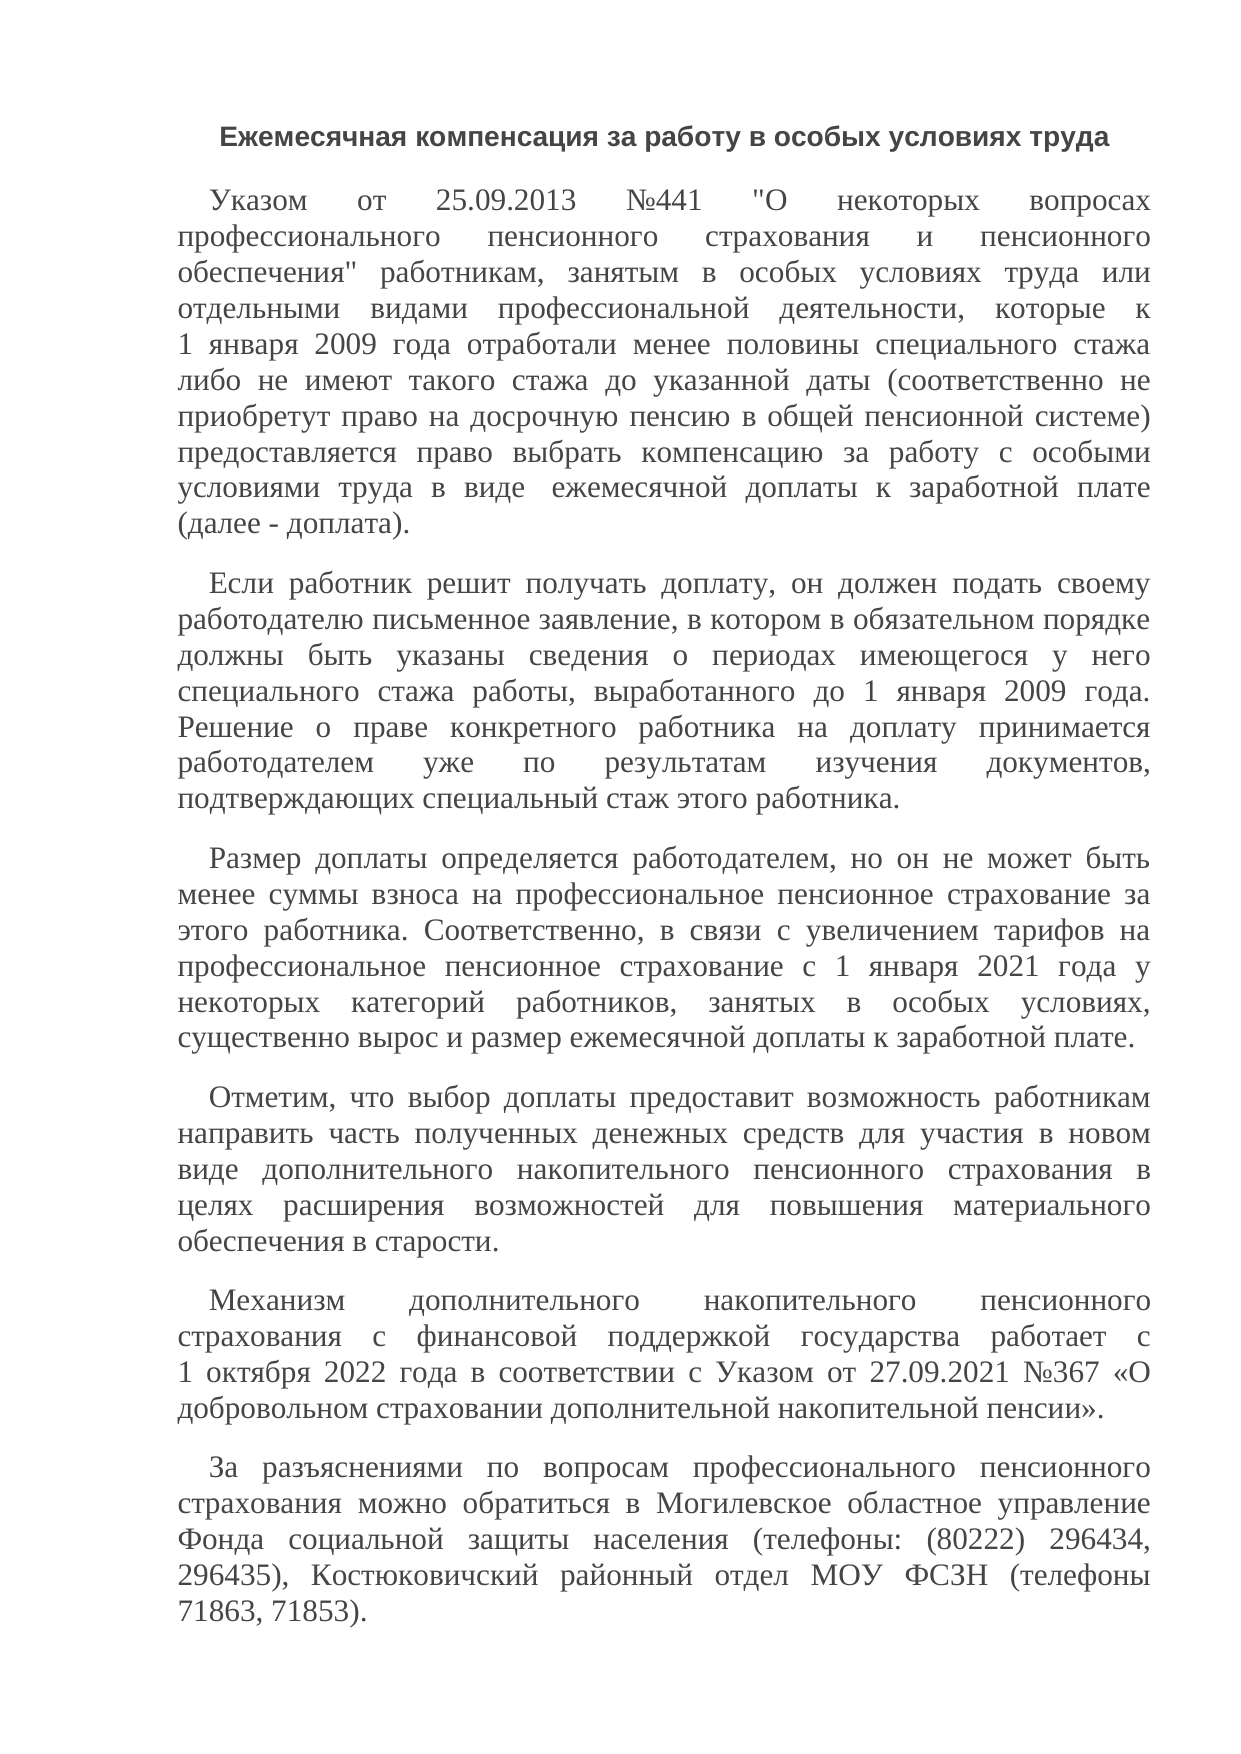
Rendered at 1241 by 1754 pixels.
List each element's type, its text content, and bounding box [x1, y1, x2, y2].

text Отметим, что выбор доплаты предоставит возможность работникам направить часть полученных денежных средств для участия в новом виде дополнительного накопительного пенсионного страхования в целях расширения возможностей для повышения материального обеспечения в старости. [177, 1078, 1152, 1258]
text Ежемесячная компенсация за работу в особых условиях труда [177, 118, 1152, 152]
text Механизм дополнительного накопительного пенсионного страхования с финансовой поддержкой государства работает с 1 октября 2022 года в соответствии с Указом от 27.09.2021 №367 «О добровольном страховании дополнительной накопительной пенсии». [177, 1281, 1152, 1425]
text Размер доплаты определяется работодателем, но он не может быть менее суммы взноса на профессиональное пенсионное страхование за этого работника. Соответственно, в связи с увеличением тарифов на профессиональное пенсионное страхование с 1 января 2021 года у некоторых категорий работников, занятых в особых условиях, существенно вырос и размер ежемесячной доплаты к заработной плате. [177, 839, 1152, 1055]
text Если работник решит получать доплату, он должен подать своему работодателю письменное заявление, в котором в обязательном порядке должны быть указаны сведения о периодах имеющегося у него специального стажа работы, выработанного до 1 января 2009 года. Решение о праве конкретного работника на доплату принимается работодателем уже по результатам изучения документов, подтверждающих специальный стаж этого работника. [177, 564, 1152, 816]
text За разъяснениями по вопросам профессионального пенсионного страхования можно обратиться в Могилевское областное управление Фонда социальной защиты населения (телефоны: (80222) 296434, 296435), Костюковичский районный отдел МОУ ФСЗН (телефоны 71863, 71853). [177, 1448, 1152, 1628]
text Указом от 25.09.2013 №441 "О некоторых вопросах профессионального пенсионного страхования и пенсионного обеспечения" работникам, занятым в особых условиях труда или отдельными видами профессиональной деятельности, которые к 1 января 2009 года отработали менее половины специального стажа либо не имеют такого стажа до указанной даты (соответственно не приобретут право на досрочную пенсию в общей пенсионной системе) предоставляется право выбрать компенсацию за работу с особыми условиями труда в виде ежемесячной доплаты к заработной плате (далее - доплата). [177, 181, 1152, 541]
